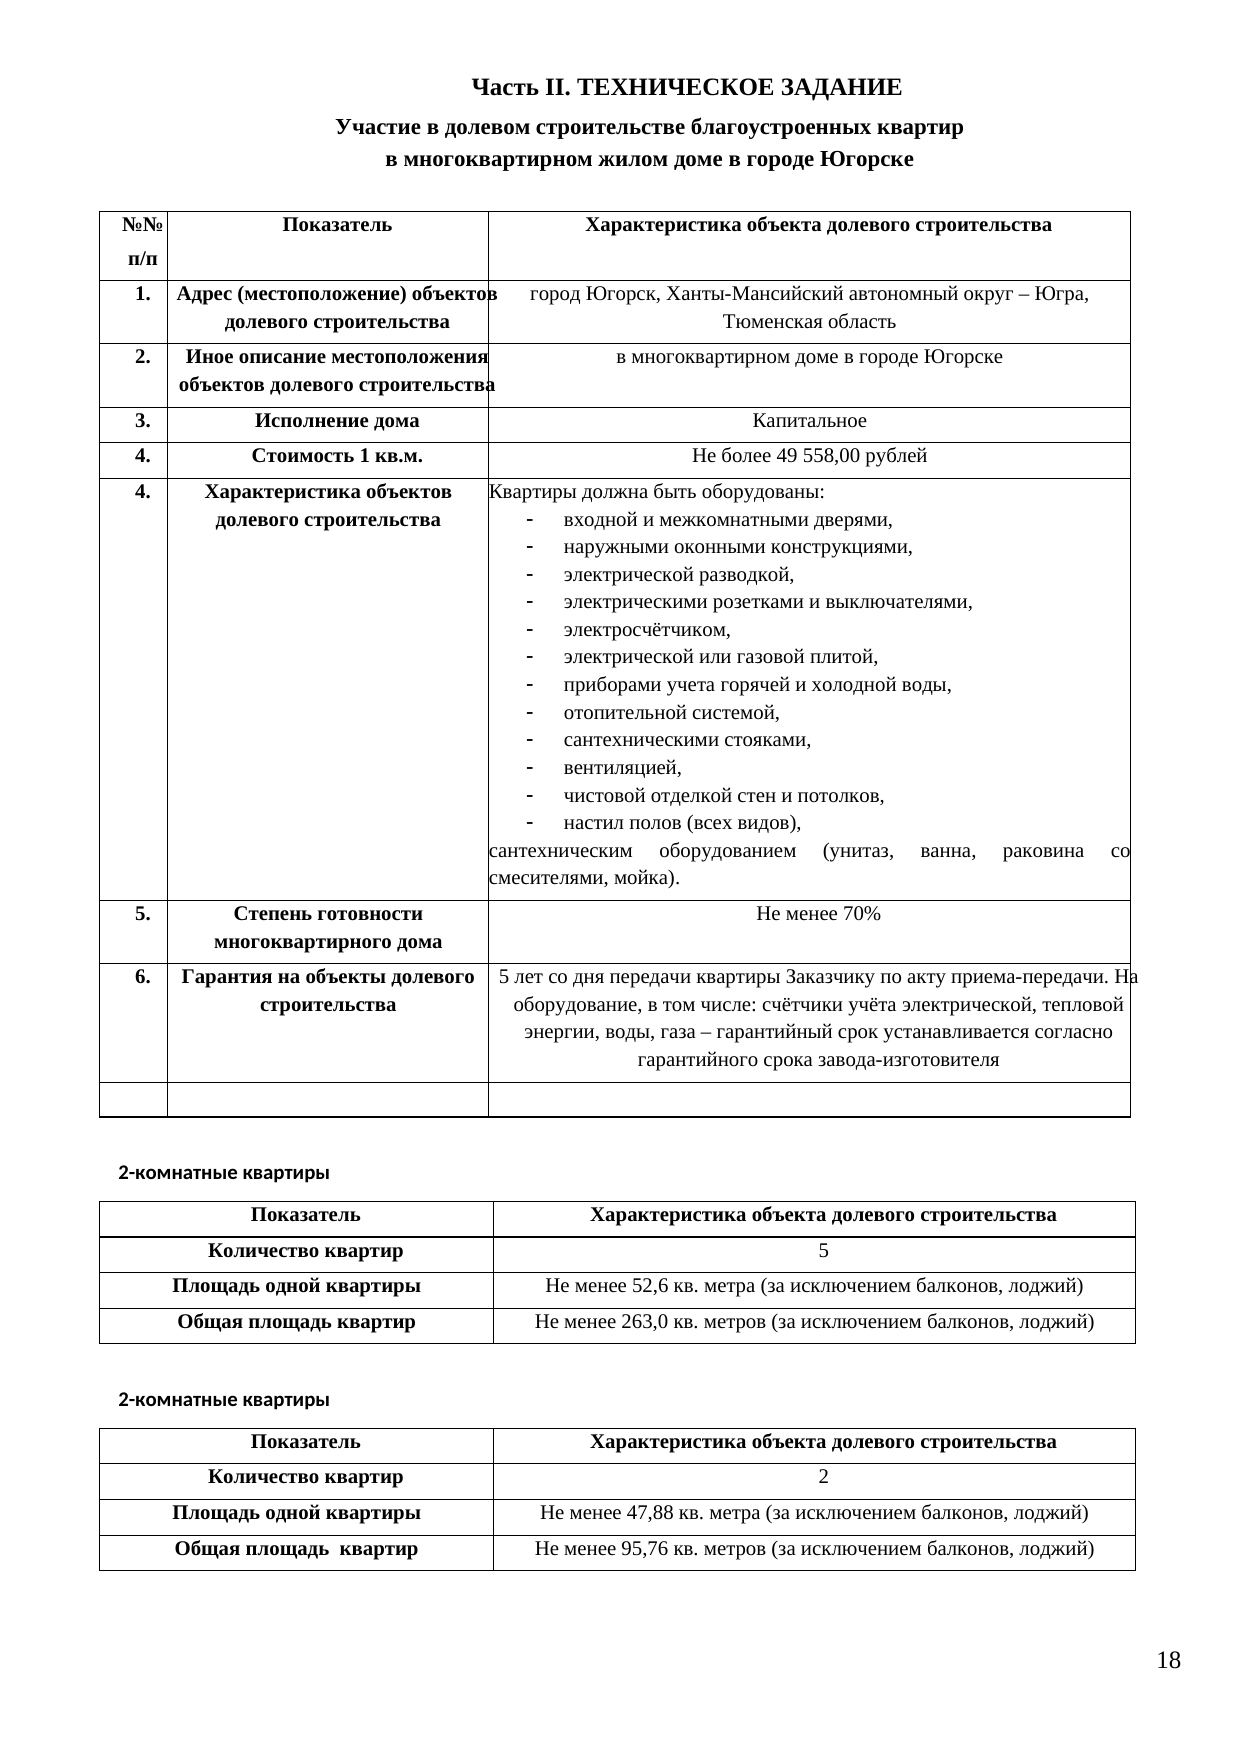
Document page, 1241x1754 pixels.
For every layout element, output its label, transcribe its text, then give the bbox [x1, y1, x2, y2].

table_cell Не менее 70% [489, 901, 1130, 963]
table_cell Адрес (местоположение) объектов долевого строительства [168, 281, 488, 343]
table_cell Стоимость 1 кв.м. [168, 443, 488, 478]
table_cell Гарантия на объекты долевого строительства [168, 964, 488, 1082]
table_cell Общая площадь квартир [100, 1309, 493, 1343]
table_cell Не менее 52,6 кв. метра (за исключением балконов, лоджий) [494, 1273, 1135, 1308]
table_cell Квартиры должна быть оборудованы: входной и межкомнатными дверями, наружными оконными конструкциями, электрической разводкой, электрическими розетками и выключателями, электросчётчиком, электрической или газовой плитой, приборами учета горячей и холодной воды, отопительной системой, сантехническими стояками, вентиляцией, чистовой отделкой стен и потолков, настил полов (всех видов), сантехническим оборудованием (унитаз, ванна, раковина со смесителями, мойка). [489, 479, 1130, 900]
table_cell 5 лет со дня передачи квартиры Заказчику по акту приема-передачи. На оборудование, в том числе: счётчики учёта электрической, тепловой энергии, воды, газа – гарантийный срок устанавливается согласно гарантийного срока завода-изготовителя [489, 964, 1130, 1082]
table_header Показатель [100, 1202, 493, 1236]
table_header Характеристика объекта долевого строительства [494, 1429, 1135, 1463]
table_cell [168, 1083, 488, 1116]
table_cell 4. [100, 443, 167, 478]
table_header Характеристика объекта долевого строительства [494, 1202, 1135, 1236]
table_cell Капитальное [489, 408, 1130, 442]
table_cell 2. [100, 344, 167, 407]
table_cell Количество квартир [100, 1238, 493, 1272]
text 2-комнатные квартиры [118, 1159, 1181, 1184]
table_cell 4. [100, 479, 167, 900]
table_cell Степень готовности многоквартирного дома [168, 901, 488, 963]
table_header №№ п/п [100, 212, 167, 280]
text в многоквартирном жилом доме в городе Югорске [118, 145, 1181, 172]
table_cell Характеристика объектов долевого строительства [168, 479, 488, 900]
table_cell [100, 1083, 167, 1116]
table_cell Не менее 47,88 кв. метра (за исключением балконов, лоджий) [494, 1500, 1135, 1534]
table_cell Иное описание местоположения объектов долевого строительства [168, 344, 488, 407]
table_cell Количество квартир [100, 1464, 493, 1499]
table_cell Площадь одной квартиры [100, 1273, 493, 1308]
table_cell Не менее 263,0 кв. метров (за исключением балконов, лоджий) [494, 1309, 1135, 1343]
table_cell 3. [100, 408, 167, 442]
table_cell Исполнение дома [168, 408, 488, 442]
table_cell Площадь одной квартиры [100, 1500, 493, 1534]
table_cell Общая площадь квартир [100, 1536, 493, 1570]
table_cell Не менее 95,76 кв. метров (за исключением балконов, лоджий) [494, 1536, 1135, 1570]
text Часть II. ТЕХНИЧЕСКОЕ ЗАДАНИЕ [118, 72, 1181, 100]
table_cell 5. [100, 901, 167, 963]
table_cell 5 [494, 1238, 1135, 1272]
table_cell Не более 49 558,00 рублей [489, 443, 1130, 478]
table_cell 2 [494, 1464, 1135, 1499]
table_header Характеристика объекта долевого строительства [489, 212, 1130, 280]
table_header Показатель [168, 212, 488, 280]
table_cell в многоквартирном доме в городе Югорске [489, 344, 1130, 407]
table_cell город Югорск, Ханты-Мансийский автономный округ – Югра, Тюменская область [489, 281, 1130, 343]
table_header Показатель [100, 1429, 493, 1463]
text Участие в долевом строительстве благоустроенных квартир [118, 113, 1181, 139]
table_cell 1. [100, 281, 167, 343]
table_cell [489, 1083, 1130, 1116]
text 2-комнатные квартиры [118, 1386, 1181, 1411]
table_cell 6. [100, 964, 167, 1082]
